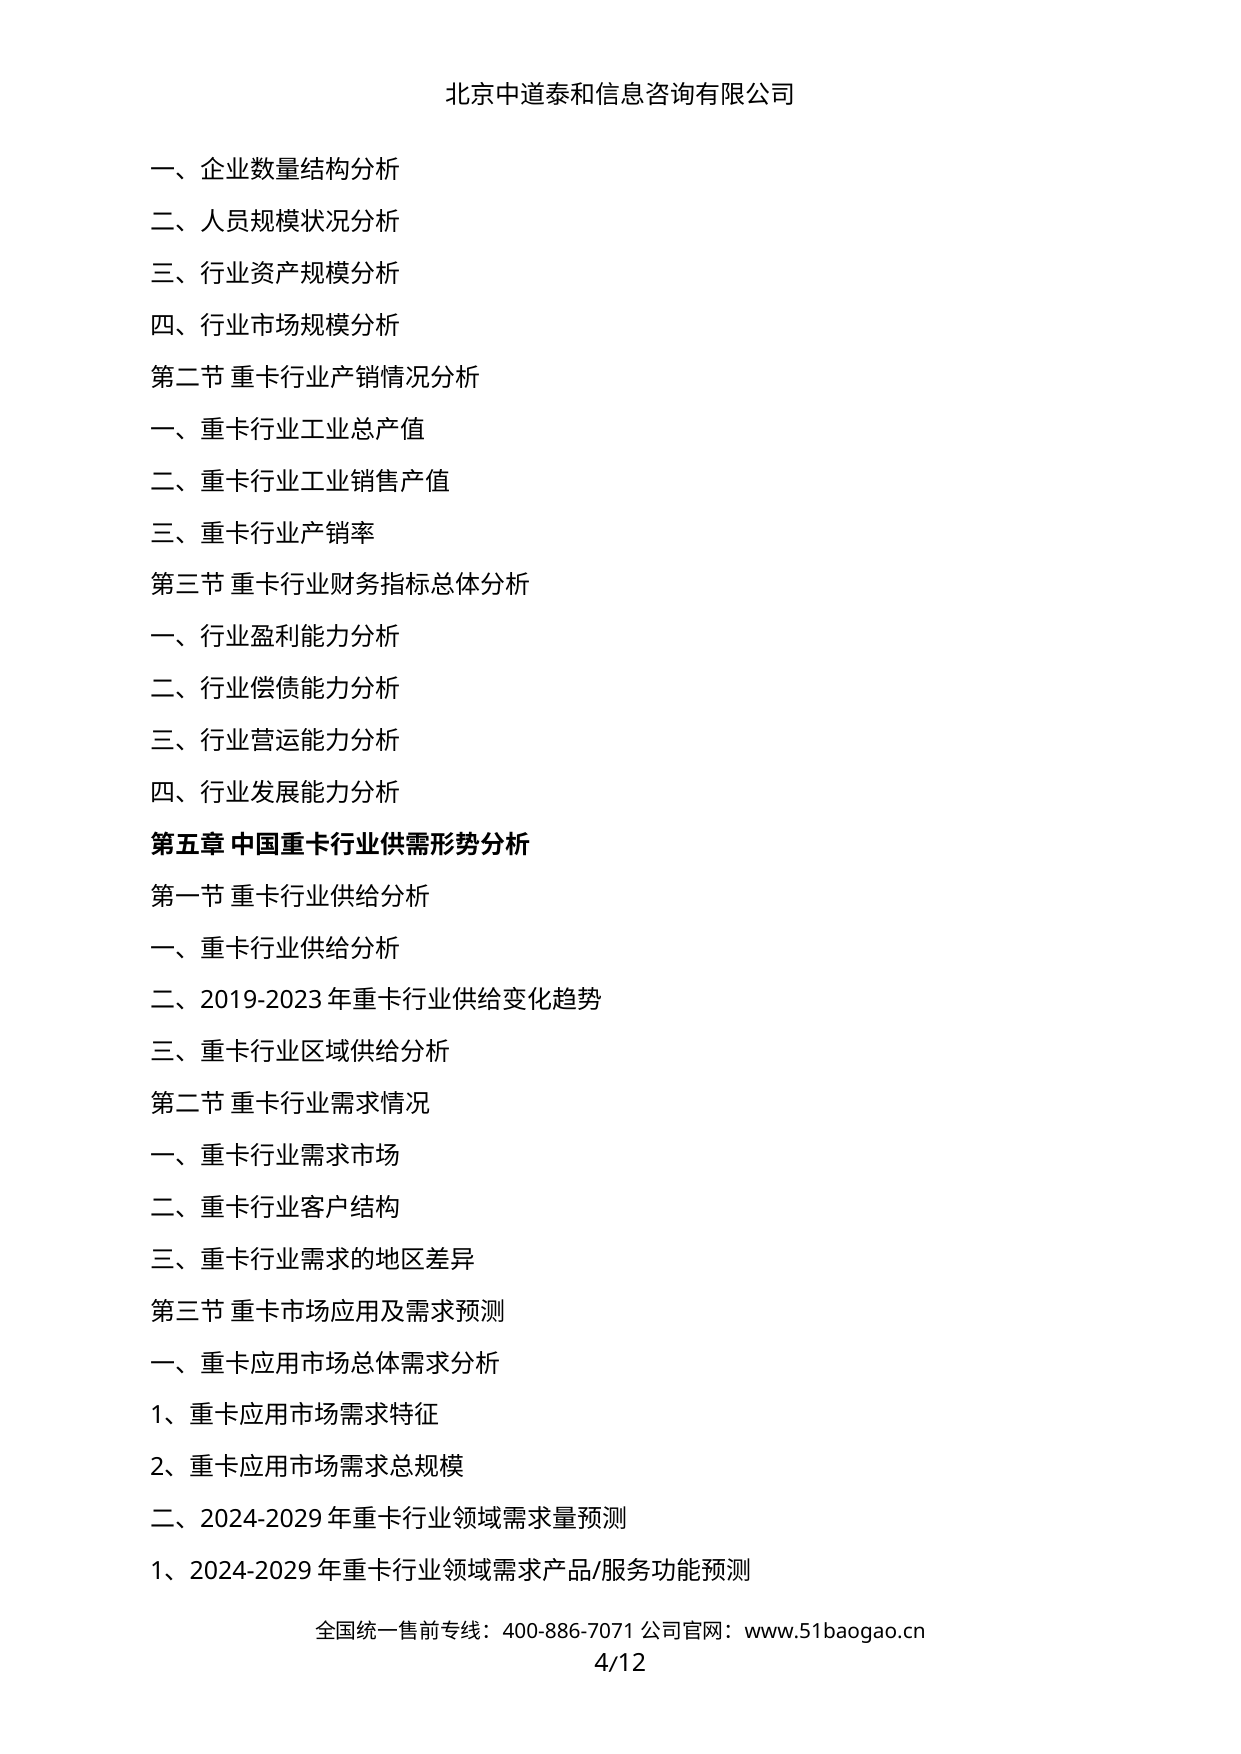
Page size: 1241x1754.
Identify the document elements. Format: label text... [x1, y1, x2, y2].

text 二、2024-2029年重卡行业领域需求量预测 [150, 1499, 1090, 1535]
text 第三节 重卡市场应用及需求预测 [150, 1291, 1090, 1327]
text 四、行业发展能力分析 [150, 772, 1090, 809]
text 二、2019-2023年重卡行业供给变化趋势 [150, 980, 1090, 1016]
text 第一节 重卡行业供给分析 [150, 876, 1090, 912]
text 一、重卡行业工业总产值 [150, 409, 1090, 446]
text 第二节 重卡行业产销情况分析 [150, 357, 1090, 394]
text 三、行业营运能力分析 [150, 721, 1090, 757]
text 一、行业盈利能力分析 [150, 617, 1090, 653]
text 一、重卡行业供给分析 [150, 928, 1090, 964]
text 二、重卡行业工业销售产值 [150, 461, 1090, 497]
text 第五章 中国重卡行业供需形势分析 [150, 824, 1090, 861]
text 二、人员规模状况分析 [150, 202, 1090, 238]
text 第三节 重卡行业财务指标总体分析 [150, 565, 1090, 601]
text 一、重卡行业需求市场 [150, 1136, 1090, 1172]
text 三、重卡行业产销率 [150, 513, 1090, 549]
text 三、重卡行业需求的地区差异 [150, 1239, 1090, 1276]
text 三、重卡行业区域供给分析 [150, 1032, 1090, 1068]
text 一、重卡应用市场总体需求分析 [150, 1343, 1090, 1379]
text 四、行业市场规模分析 [150, 306, 1090, 342]
text 一、企业数量结构分析 [150, 150, 1090, 186]
text 1、重卡应用市场需求特征 [150, 1395, 1090, 1431]
text 三、行业资产规模分析 [150, 254, 1090, 290]
text 二、行业偿债能力分析 [150, 669, 1090, 705]
text 2、重卡应用市场需求总规模 [150, 1447, 1090, 1483]
text 1、2024-2029年重卡行业领域需求产品/服务功能预测 [150, 1551, 1090, 1587]
text 二、重卡行业客户结构 [150, 1187, 1090, 1224]
text 第二节 重卡行业需求情况 [150, 1084, 1090, 1120]
